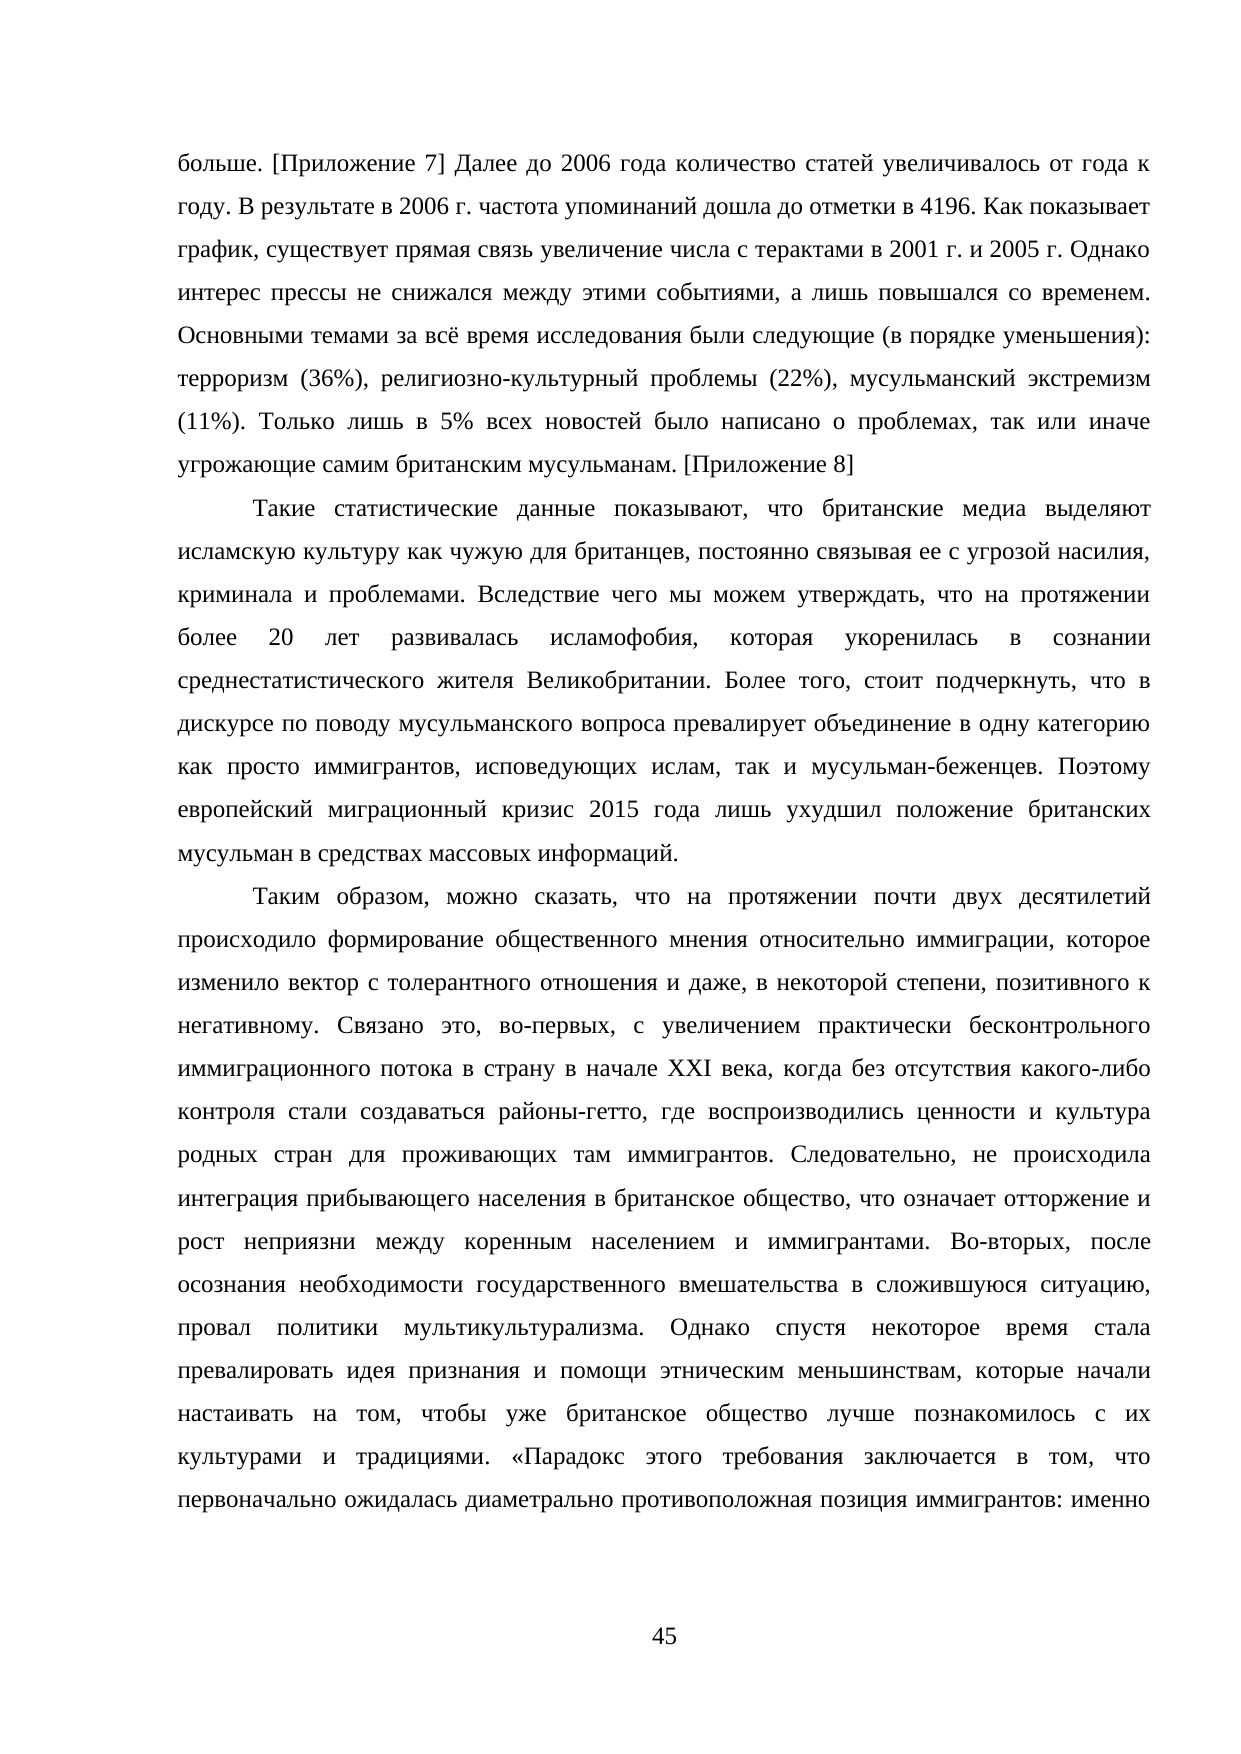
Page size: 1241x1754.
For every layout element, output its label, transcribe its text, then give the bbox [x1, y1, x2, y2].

text Такие статистические данные показывают, что британские медиа выделяют исламскую культуру как чужую для британцев, постоянно связывая ее с угрозой насилия, криминала и проблемами. Вследствие чего мы можем утверждать, что на протяжении более 20 лет развивалась исламофобия, которая укоренилась в сознании среднестатистического жителя Великобритании. Более того, стоит подчеркнуть, что в дискурсе по поводу мусульманского вопроса превалирует объединение в одну категорию как просто иммигрантов, исповедующих ислам, так и мусульман-беженцев. Поэтому европейский миграционный кризис 2015 года лишь ухудшил положение британских мусульман в средствах массовых информаций. [177, 493, 1152, 866]
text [177, 148, 1152, 478]
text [177, 881, 1152, 1513]
